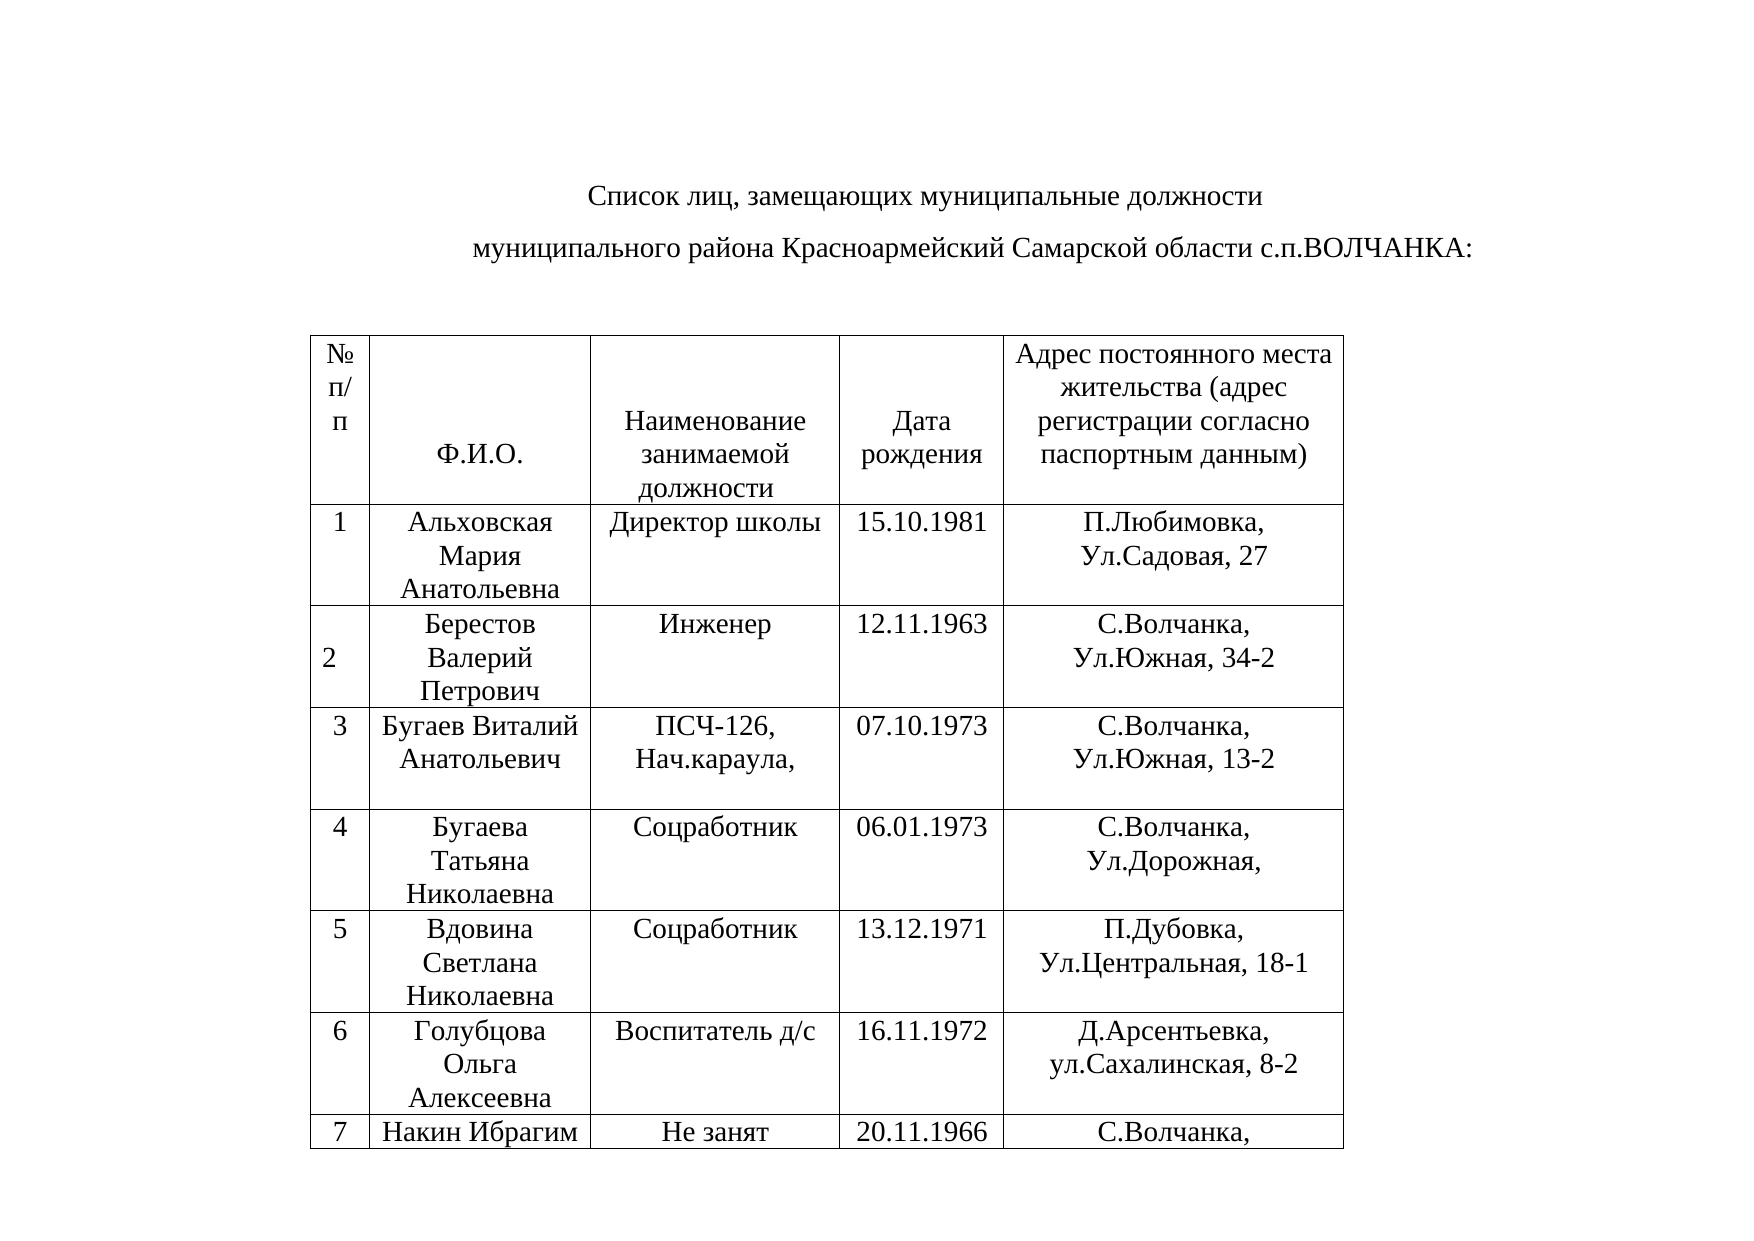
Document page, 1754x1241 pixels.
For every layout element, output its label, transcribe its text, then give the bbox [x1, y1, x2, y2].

table_cell 7 [311, 1115, 369, 1148]
table_cell Д.Арсентьевка, ул.Сахалинская, 8-2 [1004, 1013, 1343, 1113]
table_cell Берестов Валерий Петрович [370, 606, 590, 707]
text Список лиц, замещающих муниципальные должности [310, 178, 1636, 212]
table_cell Бугаева Татьяна Николаевна [370, 810, 590, 910]
table_cell Воспитатель д/с [591, 1013, 839, 1113]
table_cell 16.11.1972 [840, 1013, 1003, 1113]
table_cell 2 [311, 606, 369, 707]
table_cell Не занят [591, 1115, 839, 1148]
table_cell Директор школы [591, 505, 839, 605]
table_cell 20.11.1966 [840, 1115, 1003, 1148]
table_cell Бугаев Виталий Анатольевич [370, 708, 590, 808]
table_cell 4 [311, 810, 369, 910]
table_cell С.Волчанка, Ул.Дорожная, [1004, 810, 1343, 910]
table_cell П.Дубовка, Ул.Центральная, 18-1 [1004, 911, 1343, 1012]
table_cell Вдовина Светлана Николаевна [370, 911, 590, 1012]
table_cell Инженер [591, 606, 839, 707]
table_cell П.Любимовка, Ул.Садовая, 27 [1004, 505, 1343, 605]
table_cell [1004, 1115, 1343, 1148]
table_header Адрес постоянного места жительства (адрес регистрации согласно паспортным данным) [1004, 336, 1343, 503]
table_cell ПСЧ-126, Нач.караула, [591, 708, 839, 808]
table_cell Альховская Мария Анатольевна [370, 505, 590, 605]
table_cell С.Волчанка, Ул.Южная, 34-2 [1004, 606, 1343, 707]
table_cell С.Волчанка, Ул.Южная, 13-2 [1004, 708, 1343, 808]
table_cell Соцработник [591, 911, 839, 1012]
table_cell 07.10.1973 [840, 708, 1003, 808]
table_header Дата рождения [840, 336, 1003, 503]
text муниципального района Красноармейский Самарской области с.п.ВОЛЧАНКА: [310, 230, 1636, 264]
table_cell 1 [311, 505, 369, 605]
table_cell 12.11.1963 [840, 606, 1003, 707]
table_cell Соцработник [591, 810, 839, 910]
table_cell 3 [311, 708, 369, 808]
table_cell 15.10.1981 [840, 505, 1003, 605]
table_header Ф.И.О. [370, 336, 590, 503]
table_cell 5 [311, 911, 369, 1012]
table_header №п/п [311, 336, 369, 503]
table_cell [370, 1115, 590, 1148]
table_header Наименование занимаемой должности [591, 336, 839, 503]
table_cell 13.12.1971 [840, 911, 1003, 1012]
table_cell 06.01.1973 [840, 810, 1003, 910]
table_cell Голубцова Ольга Алексеевна [370, 1013, 590, 1113]
table_cell 6 [311, 1013, 369, 1113]
